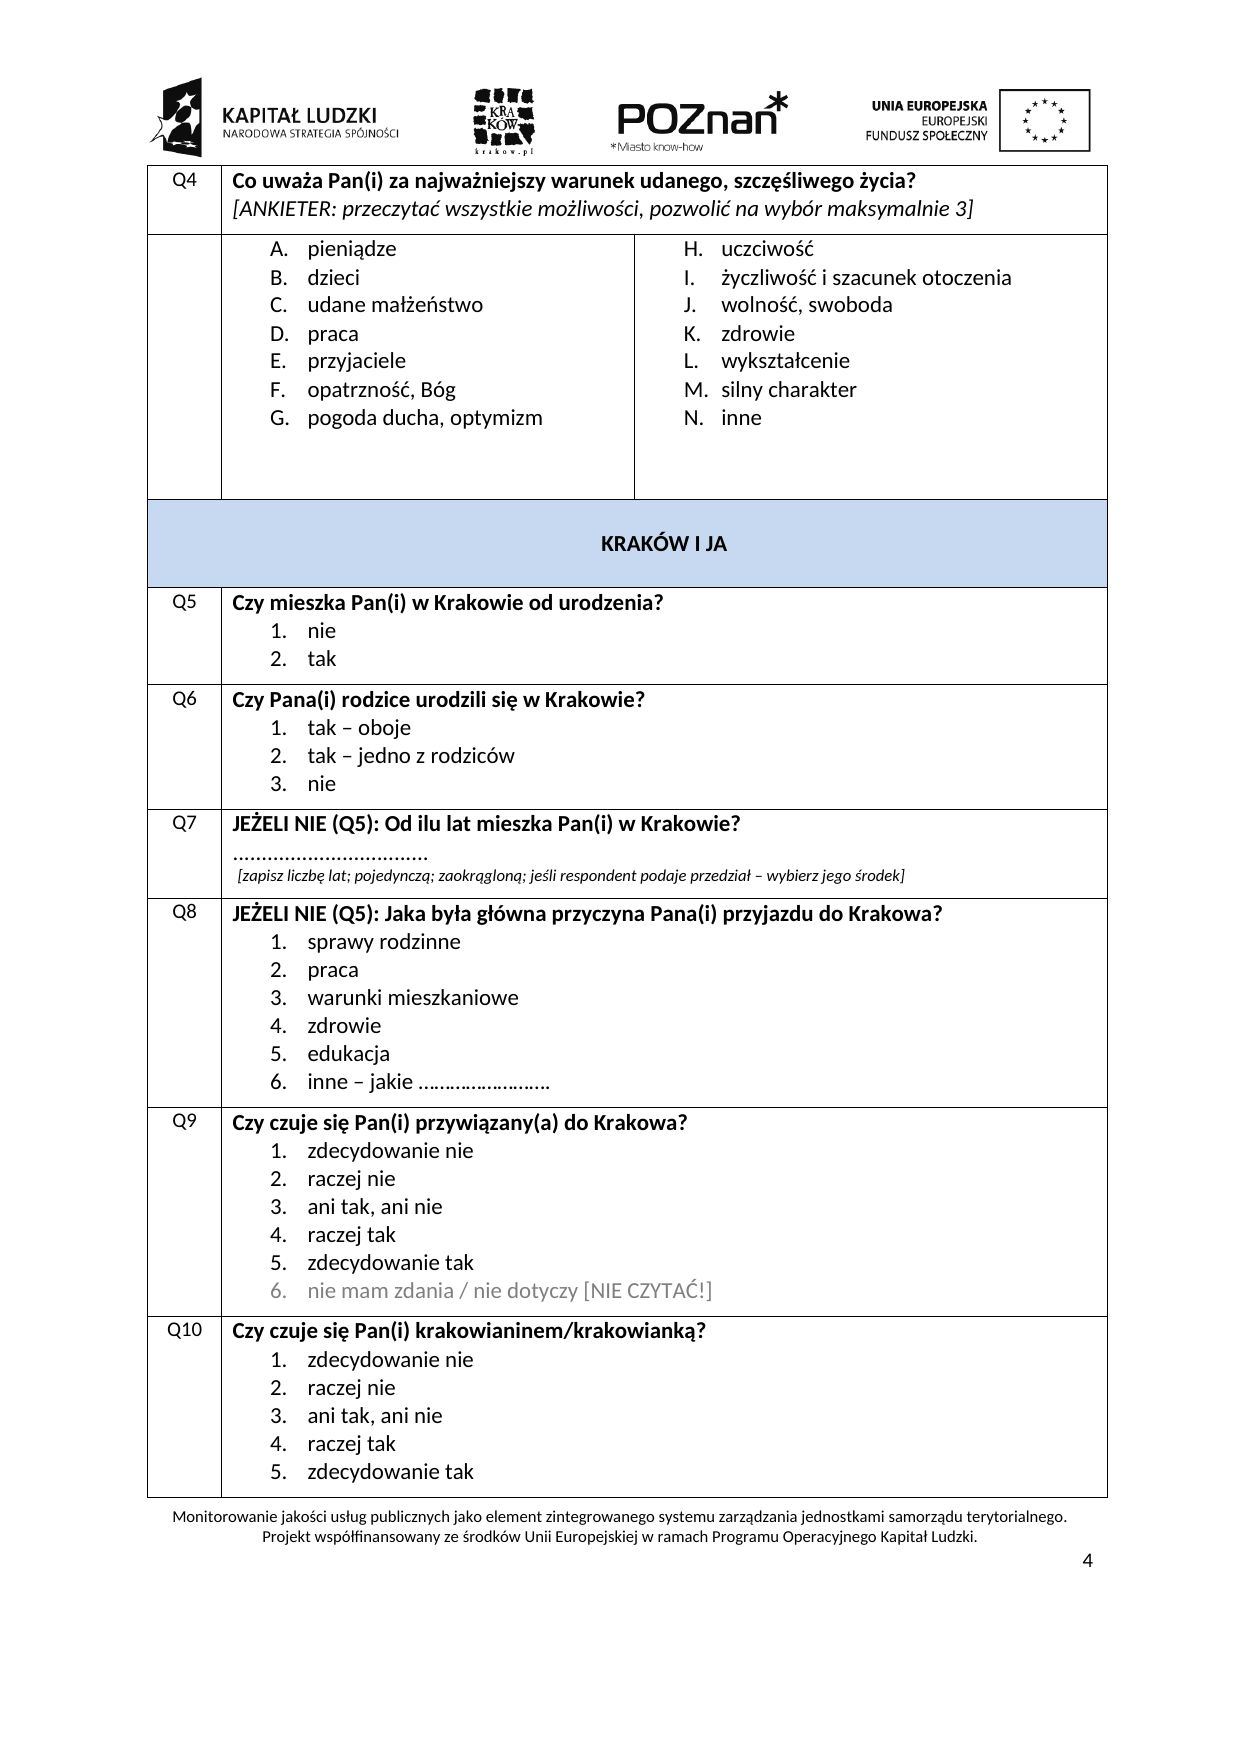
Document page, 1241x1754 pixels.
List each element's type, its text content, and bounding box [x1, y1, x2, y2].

table_cell Co uważa Pan(i) za najważniejszy warunek udanego, szczęśliwego życia? [ANKIETER: przeczytać wszystkie możliwości, pozwolić na wybór maksymalnie 3] [222, 166, 1107, 233]
table_cell Q7 [148, 810, 221, 898]
table_cell Q6 [148, 685, 221, 808]
table_cell [148, 235, 221, 498]
table_cell Q8 [148, 899, 221, 1107]
table_cell [148, 500, 221, 587]
picture [147, 73, 1093, 165]
table_cell pieniądze dzieci udane małżeństwo praca przyjaciele opatrzność, Bóg pogoda ducha, optymizm [222, 235, 634, 498]
table_cell Czy Pana(i) rodzice urodzili się w Krakowie? tak – oboje tak – jedno z rodziców nie [222, 685, 1107, 808]
table_cell Czy czuje się Pan(i) przywiązany(a) do Krakowa? zdecydowanie nie raczej nie ani tak, ani nie raczej tak zdecydowanie tak nie mam zdania / nie dotyczy [NIE CZYTAĆ!] [222, 1108, 1107, 1316]
table_cell JEŻELI NIE (Q5): Jaka była główna przyczyna Pana(i) przyjazdu do Krakowa? sprawy rodzinne praca warunki mieszkaniowe zdrowie edukacja inne – jakie ……………………. [222, 899, 1107, 1107]
table_cell Czy mieszka Pan(i) w Krakowie od urodzenia? nie tak [222, 588, 1107, 684]
table_cell KRAKÓW I JA [221, 500, 1107, 587]
table_cell Q10 [148, 1317, 221, 1497]
table_cell Q4 [148, 166, 221, 233]
table_cell Q9 [148, 1108, 221, 1316]
table_cell JEŻELI NIE (Q5): Od ilu lat mieszka Pan(i) w Krakowie? .................................. [zapisz liczbę lat; pojedynczą; zaokrągloną; jeśli respondent podaje przedział – wybierz jego środek] [222, 810, 1107, 898]
table_cell Q5 [148, 588, 221, 684]
table_cell uczciwość życzliwość i szacunek otoczenia wolność, swoboda zdrowie wykształcenie silny charakter inne [635, 235, 1107, 498]
